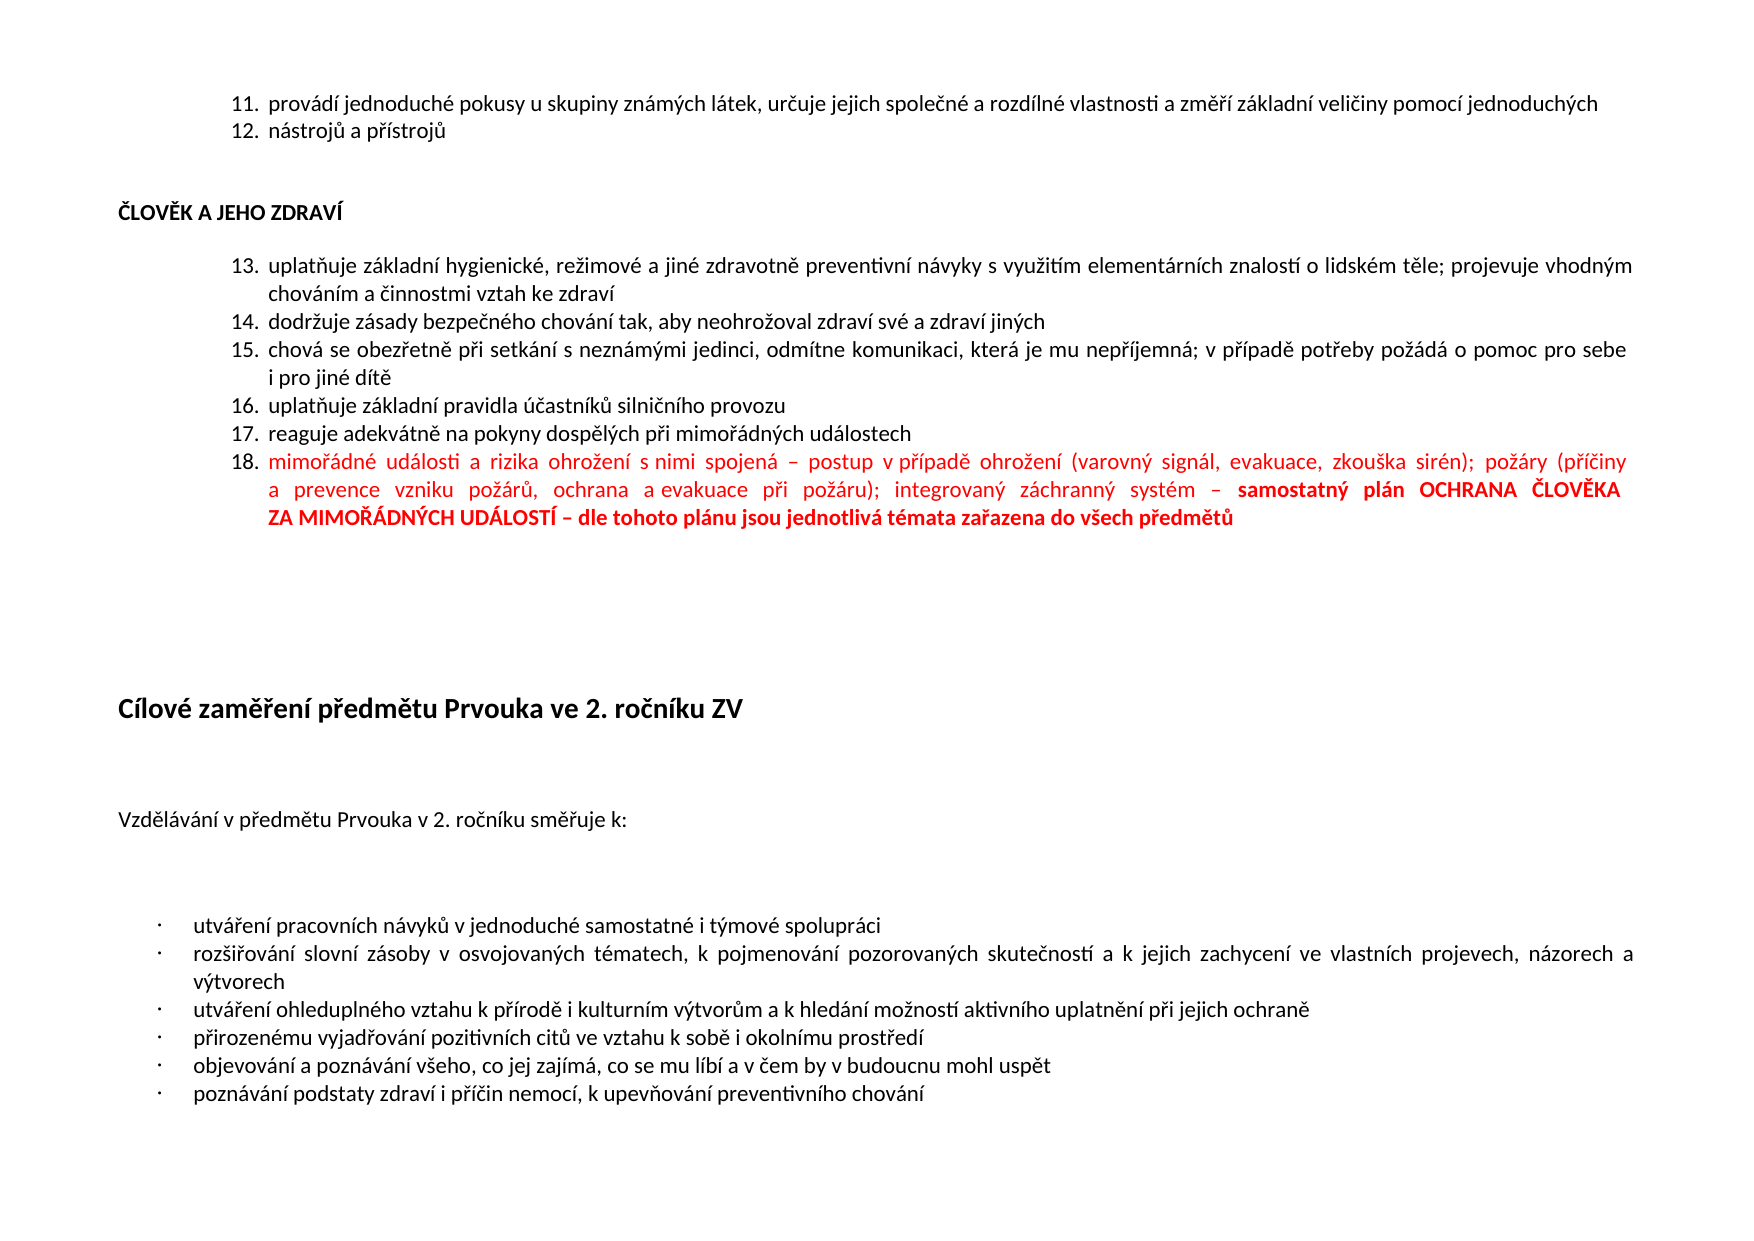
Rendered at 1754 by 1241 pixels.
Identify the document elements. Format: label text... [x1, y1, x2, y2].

list reaguje adekvátně na pokyny dospělých při mimořádných událostech [231, 419, 1636, 447]
list uplatňuje základní hygienické, režimové a jiné zdravotně preventivní návyky s využitím elementárních znalostí o lidském těle; projevuje vhodným chováním a činnostmi vztah ke zdraví [231, 251, 1636, 307]
list utváření pracovních návyků v jednoduché samostatné i týmové spolupráci [156, 911, 1636, 939]
text Vzdělávání v předmětu Prvouka v 2. ročníku směřuje k: [118, 805, 1636, 833]
list provádí jednoduché pokusy u skupiny známých látek, určuje jejich společné a rozdílné vlastnosti a změří základní veličiny pomocí jednoduchých [231, 89, 1636, 117]
list uplatňuje základní pravidla účastníků silničního provozu [231, 391, 1636, 419]
text ČLOVĚK A JEHO ZDRAVÍ [118, 198, 1636, 226]
list objevování a poznávání všeho, co jej zajímá, co se mu líbí a v čem by v budoucnu mohl uspět [156, 1051, 1636, 1079]
list nástrojů a přístrojů [231, 117, 1636, 145]
text Cílové zaměření předmětu Prvouka ve 2. ročníku ZV [118, 690, 1636, 726]
list přirozenému vyjadřování pozitivních citů ve vztahu k sobě i okolnímu prostředí [156, 1023, 1636, 1051]
list utváření ohleduplného vztahu k přírodě i kulturním výtvorům a k hledání možností aktivního uplatnění při jejich ochraně [156, 995, 1636, 1023]
list dodržuje zásady bezpečného chování tak, aby neohrožoval zdraví své a zdraví jiných [231, 307, 1636, 335]
list poznávání podstaty zdraví i příčin nemocí, k upevňování preventivního chování [156, 1079, 1636, 1107]
list chová se obezřetně při setkání s neznámými jedinci, odmítne komunikaci, která je mu nepříjemná; v případě potřeby požádá o pomoc pro sebe i pro jiné dítě [231, 335, 1636, 391]
list rozšiřování slovní zásoby v osvojovaných tématech, k pojmenování pozorovaných skutečností a k jejich zachycení ve vlastních projevech, názorech a výtvorech [156, 939, 1636, 995]
list mimořádné události a rizika ohrožení s nimi spojená – postup v případě ohrožení (varovný signál, evakuace, zkouška sirén); požáry (příčiny a prevence vzniku požárů, ochrana a evakuace při požáru); integrovaný záchranný systém – samostatný plán OCHRANA ČLOVĚKA ZA MIMOŘÁDNÝCH UDÁLOSTÍ – dle tohoto plánu jsou jednotlivá témata zařazena do všech předmětů [231, 447, 1636, 531]
